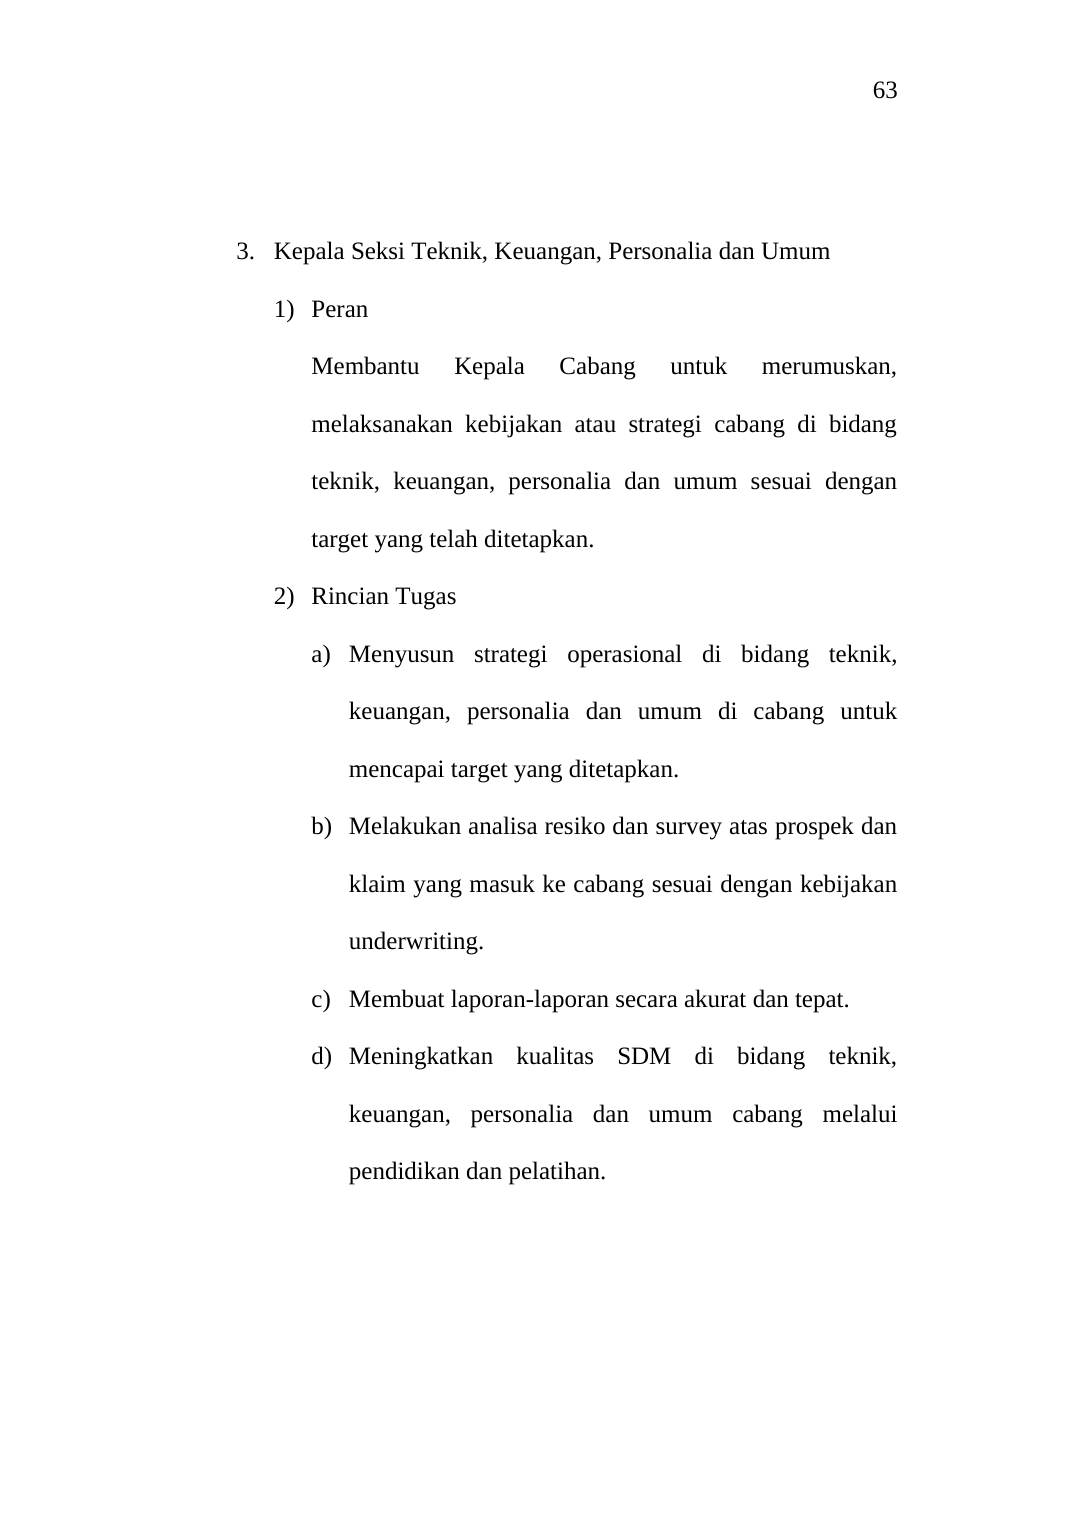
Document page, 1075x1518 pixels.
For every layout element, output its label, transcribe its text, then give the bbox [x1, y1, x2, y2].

list Kepala Seksi Teknik, Keuangan, Personalia dan Umum [236, 236, 898, 265]
list Menyusun strategi operasional di bidang teknik, keuangan, personalia dan umum di cabang untuk mencapai target yang ditetapkan. [311, 639, 898, 782]
list Membantu Kepala Cabang untuk merumuskan, melaksanakan kebijakan atau strategi cabang di bidang teknik, keuangan, personalia dan umum sesuai dengan target yang telah ditetapkan. [311, 351, 898, 552]
list Peran [274, 294, 898, 322]
list Membuat laporan-laporan secara akurat dan tepat. [311, 984, 898, 1012]
list Melakukan analisa resiko dan survey atas prospek dan klaim yang masuk ke cabang sesuai dengan kebijakan underwriting. [311, 811, 898, 955]
list Rincian Tugas [274, 581, 898, 610]
list Meningkatkan kualitas SDM di bidang teknik, keuangan, personalia dan umum cabang melalui pendidikan dan pelatihan. [311, 1041, 898, 1185]
